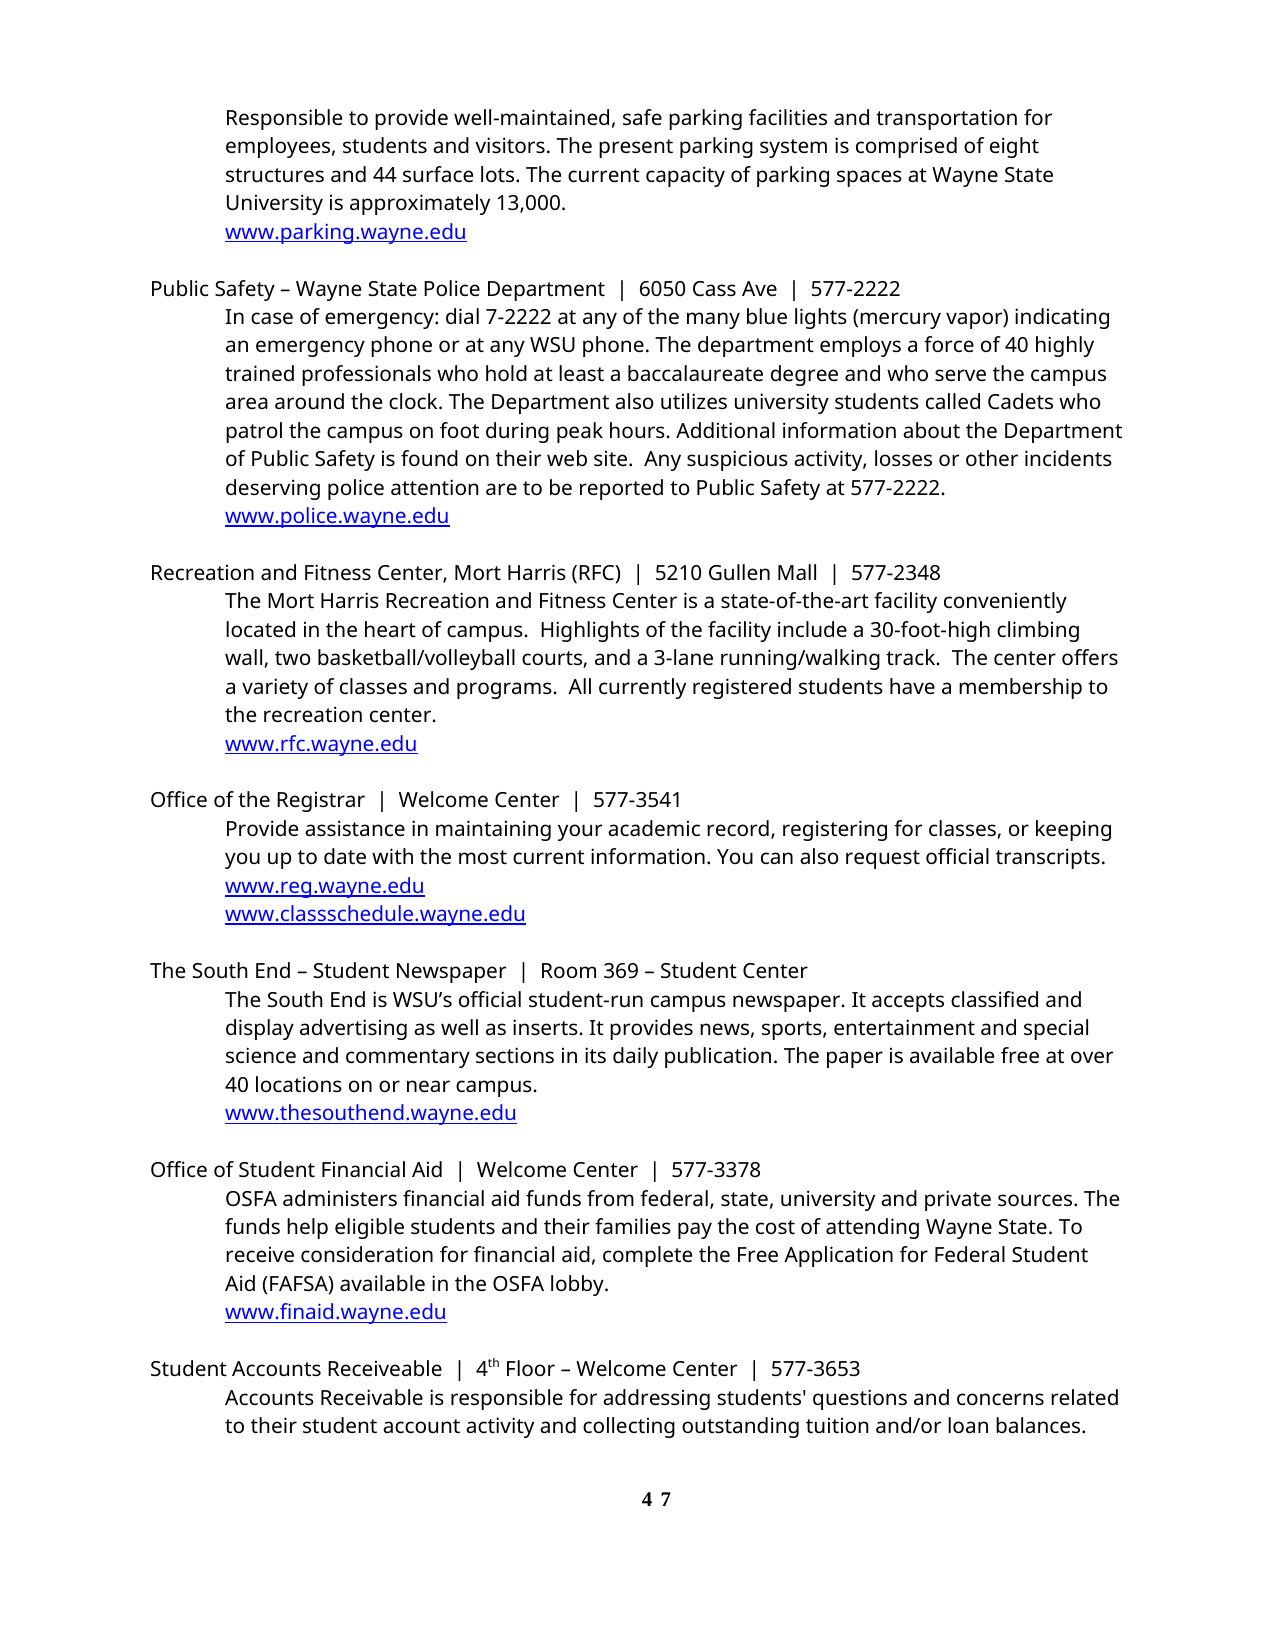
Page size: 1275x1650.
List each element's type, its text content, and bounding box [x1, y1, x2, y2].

text Office of the Registrar | Welcome Center | 577-3541 [150, 786, 1125, 814]
text Recreation and Fitness Center, Mort Harris (RFC) | 5210 Gullen Mall | 577-2348 [150, 558, 1125, 587]
text www.finaid.wayne.edu [225, 1297, 1125, 1326]
text Student Accounts Receiveable | 4th Floor – Welcome Center | 577-3653 [150, 1354, 1125, 1383]
text The South End is WSU’s official student-run campus newspaper. It accepts classified and display advertising as well as inserts. It provides news, sports, entertainment and special science and commentary sections in its daily publication. The paper is available free at over 40 locations on or near campus. [225, 985, 1125, 1098]
text Provide assistance in maintaining your academic record, registering for classes, or keeping you up to date with the most current information. You can also request official transcripts. [225, 814, 1125, 871]
text Public Safety – Wayne State Police Department | 6050 Cass Ave | 577-2222 [150, 274, 1125, 302]
text www.parking.wayne.edu [225, 217, 1125, 245]
text www.thesouthend.wayne.edu [225, 1098, 1125, 1127]
text In case of emergency: dial 7-2222 at any of the many blue lights (mercury vapor) indicating an emergency phone or at any WSU phone. The department employs a force of 40 highly trained professionals who hold at least a baccalaureate degree and who serve the campus area around the clock. The Department also utilizes university students called Cadets who patrol the campus on foot during peak hours. Additional information about the Department of Public Safety is found on their web site. Any suspicious activity, losses or other incidents deserving police attention are to be reported to Public Safety at 577-2222. [225, 302, 1125, 501]
text OSFA administers financial aid funds from federal, state, university and private sources. The funds help eligible students and their families pay the cost of attending Wayne State. To receive consideration for financial aid, complete the Free Application for Federal Student Aid (FAFSA) available in the OSFA lobby. [225, 1184, 1125, 1297]
text The South End – Student Newspaper | Room 369 – Student Center [150, 956, 1125, 985]
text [225, 1383, 1125, 1440]
text Office of Student Financial Aid | Welcome Center | 577-3378 [150, 1155, 1125, 1184]
text www.police.wayne.edu [225, 501, 1125, 530]
text The Mort Harris Recreation and Fitness Center is a state-of-the-art facility conveniently located in the heart of campus. Highlights of the facility include a 30-foot-high climbing wall, two basketball/volleyball courts, and a 3-lane running/walking track. The center offers a variety of classes and programs. All currently registered students have a membership to the recreation center. [225, 587, 1125, 729]
text www.rfc.wayne.edu [225, 729, 1125, 757]
text www.reg.wayne.edu [225, 871, 1125, 899]
text www.classschedule.wayne.edu [225, 899, 1125, 928]
text Responsible to provide well-maintained, safe parking facilities and transportation for employees, students and visitors. The present parking system is comprised of eight structures and 44 surface lots. The current capacity of parking spaces at Wayne State University is approximately 13,000. [225, 103, 1125, 217]
